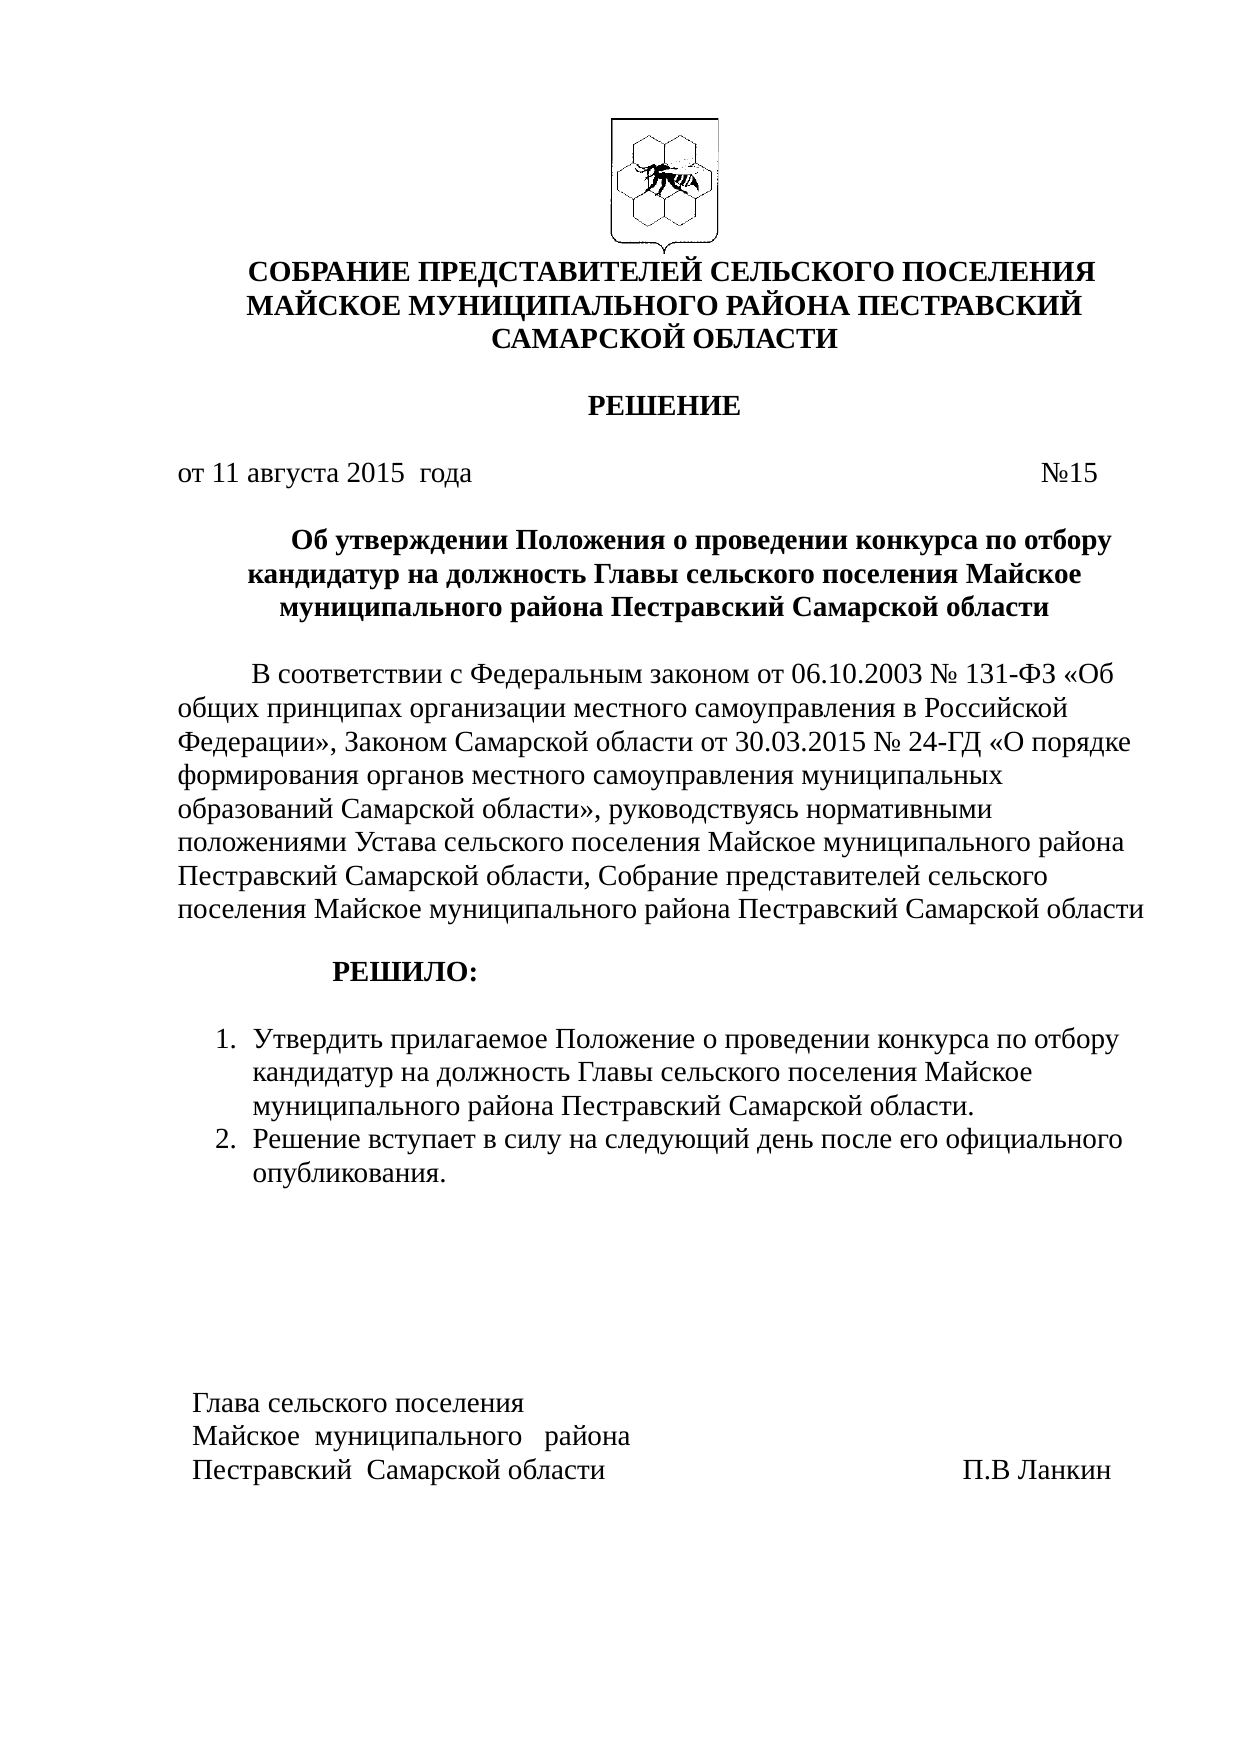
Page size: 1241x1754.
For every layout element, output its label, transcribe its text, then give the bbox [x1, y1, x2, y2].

text Майское муниципального района [177, 1418, 1152, 1452]
text Глава сельского поселения [177, 1385, 1152, 1418]
text СОБРАНИЕ ПРЕДСТАВИТЕЛЕЙ СЕЛЬСКОГО ПОСЕЛЕНИЯ МАЙСКОЕ МУНИЦИПАЛЬНОГО РАЙОНА ПЕСТРАВСКИЙ САМАРСКОЙ ОБЛАСТИ [177, 254, 1152, 355]
text В соответствии с Федеральным законом от 06.10.2003 № 131-ФЗ «Об общих принципах организации местного самоуправления в Российской Федерации», Законом Самарской области от 30.03.2015 № 24-ГД «О порядке формирования органов местного самоуправления муниципальных образований Самарской области», руководствуясь нормативными положениями Устава сельского поселения Майское муниципального района Пестравский Самарской области, Собрание представителей сельского поселения Майское муниципального района Пестравский Самарской области [177, 657, 1152, 925]
list Утвердить прилагаемое Положение о проведении конкурса по отбору кандидатур на должность Главы сельского поселения Майское муниципального района Пестравский Самарской области. [215, 1021, 1152, 1121]
text Об утверждении Положения о проведении конкурса по отбору кандидатур на должность Главы сельского поселения Майское муниципального района Пестравский Самарской области [177, 522, 1152, 623]
text Пестравский Самарской области П.В Ланкин [177, 1452, 1152, 1486]
text от 11 августа 2015 года №15 [177, 455, 1152, 489]
text РЕШЕНИЕ [177, 388, 1152, 422]
text РЕШИЛО: [177, 954, 1152, 987]
list Решение вступает в силу на следующий день после его официального опубликования. [215, 1121, 1152, 1188]
